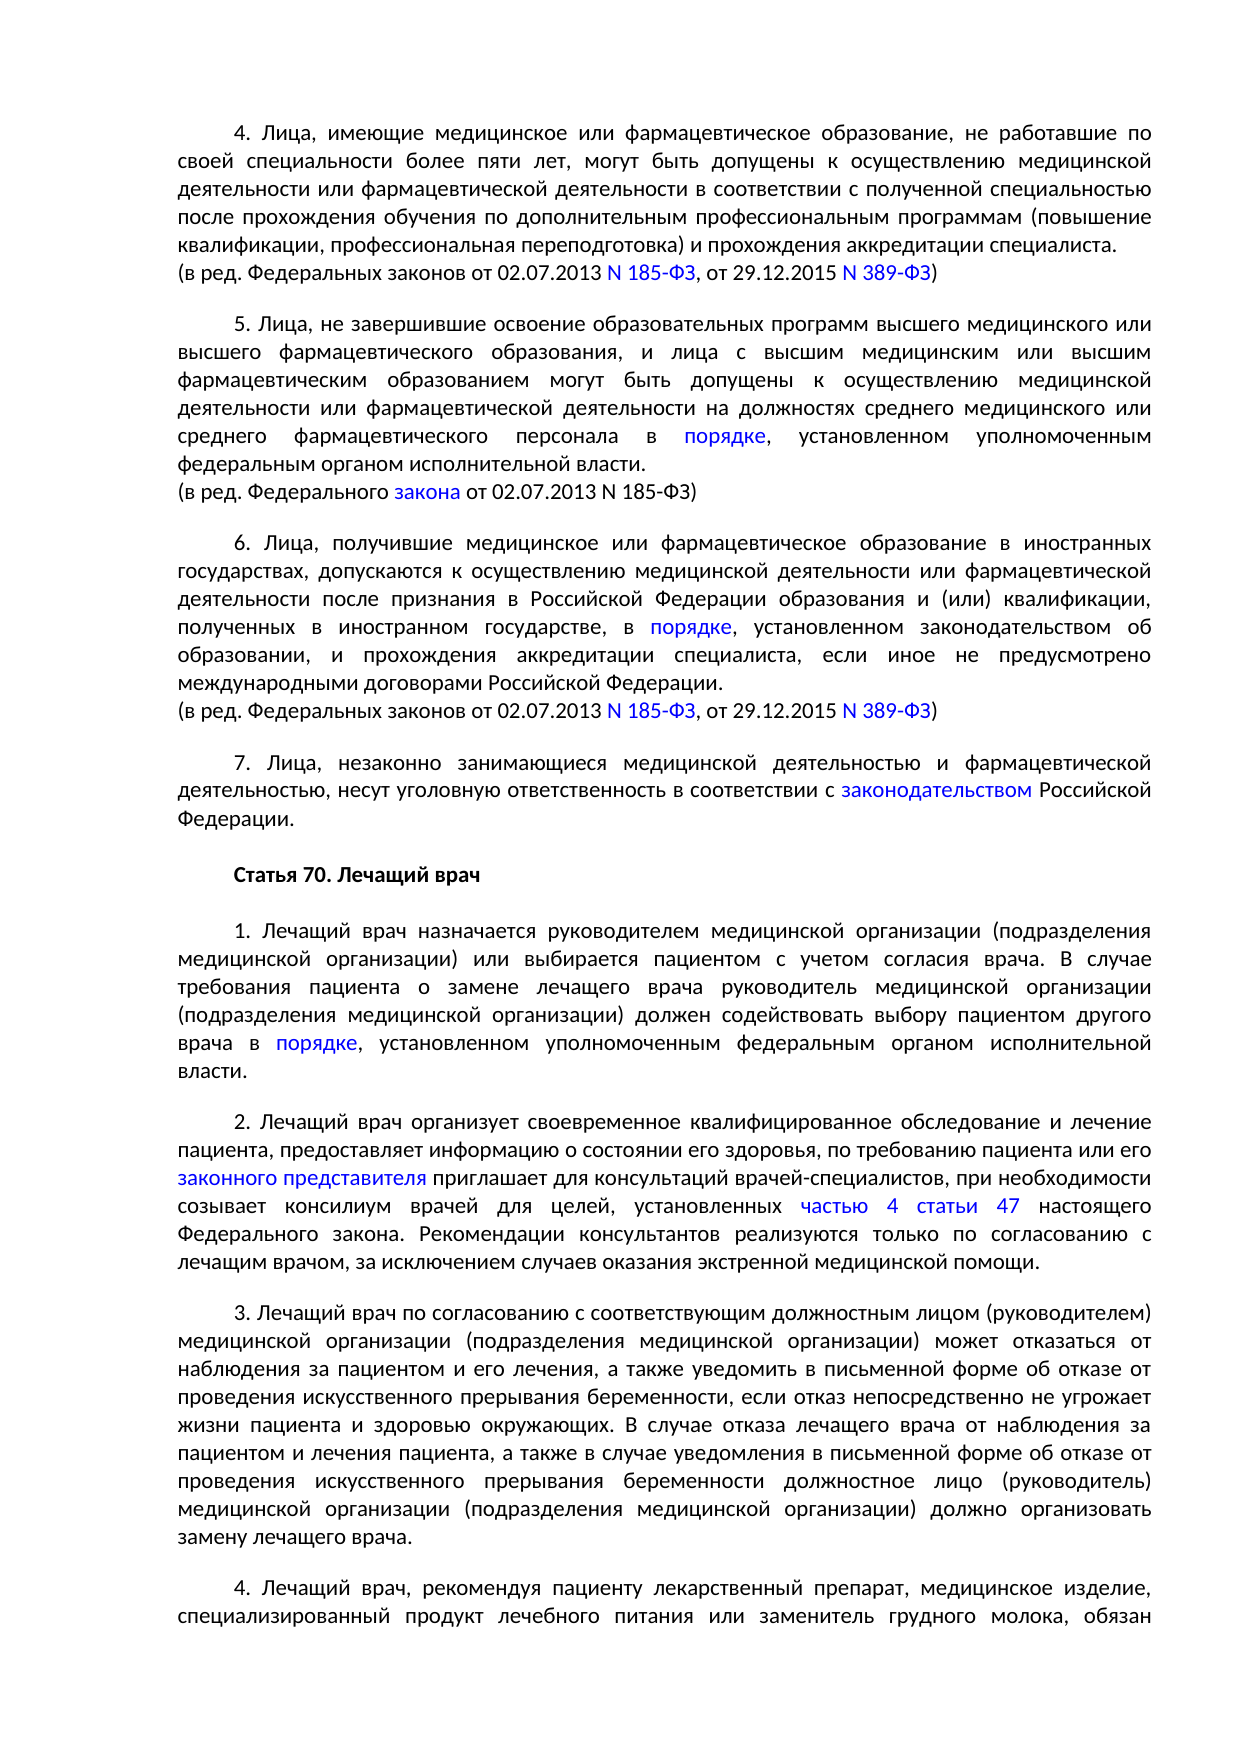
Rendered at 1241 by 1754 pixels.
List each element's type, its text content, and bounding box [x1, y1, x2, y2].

text 7. Лица, незаконно занимающиеся медицинской деятельностью и фармацевтической деятельностью, несут уголовную ответственность в соответствии с законодательством Российской Федерации. [177, 748, 1152, 832]
text 6. Лица, получившие медицинское или фармацевтическое образование в иностранных государствах, допускаются к осуществлению медицинской деятельности или фармацевтической деятельности после признания в Российской Федерации образования и (или) квалификации, полученных в иностранном государстве, в порядке, установленном законодательством об образовании, и прохождения аккредитации специалиста, если иное не предусмотрено международными договорами Российской Федерации. [177, 528, 1152, 697]
text (в ред. Федерального закона от 02.07.2013 N 185-ФЗ) [177, 477, 1152, 506]
text 3. Лечащий врач по согласованию с соответствующим должностным лицом (руководителем) медицинской организации (подразделения медицинской организации) может отказаться от наблюдения за пациентом и его лечения, а также уведомить в письменной форме об отказе от проведения искусственного прерывания беременности, если отказ непосредственно не угрожает жизни пациента и здоровью окружающих. В случае отказа лечащего врача от наблюдения за пациентом и лечения пациента, а также в случае уведомления в письменной форме об отказе от проведения искусственного прерывания беременности должностное лицо (руководитель) медицинской организации (подразделения медицинской организации) должно организовать замену лечащего врача. [177, 1298, 1152, 1550]
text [177, 1573, 1152, 1629]
text 1. Лечащий врач назначается руководителем медицинской организации (подразделения медицинской организации) или выбирается пациентом с учетом согласия врача. В случае требования пациента о замене лечащего врача руководитель медицинской организации (подразделения медицинской организации) должен содействовать выбору пациентом другого врача в порядке, установленном уполномоченным федеральным органом исполнительной власти. [177, 916, 1152, 1084]
text 5. Лица, не завершившие освоение образовательных программ высшего медицинского или высшего фармацевтического образования, и лица с высшим медицинским или высшим фармацевтическим образованием могут быть допущены к осуществлению медицинской деятельности или фармацевтической деятельности на должностях среднего медицинского или среднего фармацевтического персонала в порядке, установленном уполномоченным федеральным органом исполнительной власти. [177, 309, 1152, 477]
text Статья 70. Лечащий врач [177, 860, 1152, 888]
text (в ред. Федеральных законов от 02.07.2013 N 185-ФЗ, от 29.12.2015 N 389-ФЗ) [177, 697, 1152, 725]
text 4. Лица, имеющие медицинское или фармацевтическое образование, не работавшие по своей специальности более пяти лет, могут быть допущены к осуществлению медицинской деятельности или фармацевтической деятельности в соответствии с полученной специальностью после прохождения обучения по дополнительным профессиональным программам (повышение квалификации, профессиональная переподготовка) и прохождения аккредитации специалиста. [177, 118, 1152, 258]
text 2. Лечащий врач организует своевременное квалифицированное обследование и лечение пациента, предоставляет информацию о состоянии его здоровья, по требованию пациента или его законного представителя приглашает для консультаций врачей-специалистов, при необходимости созывает консилиум врачей для целей, установленных частью 4 статьи 47 настоящего Федерального закона. Рекомендации консультантов реализуются только по согласованию с лечащим врачом, за исключением случаев оказания экстренной медицинской помощи. [177, 1107, 1152, 1275]
text (в ред. Федеральных законов от 02.07.2013 N 185-ФЗ, от 29.12.2015 N 389-ФЗ) [177, 258, 1152, 286]
